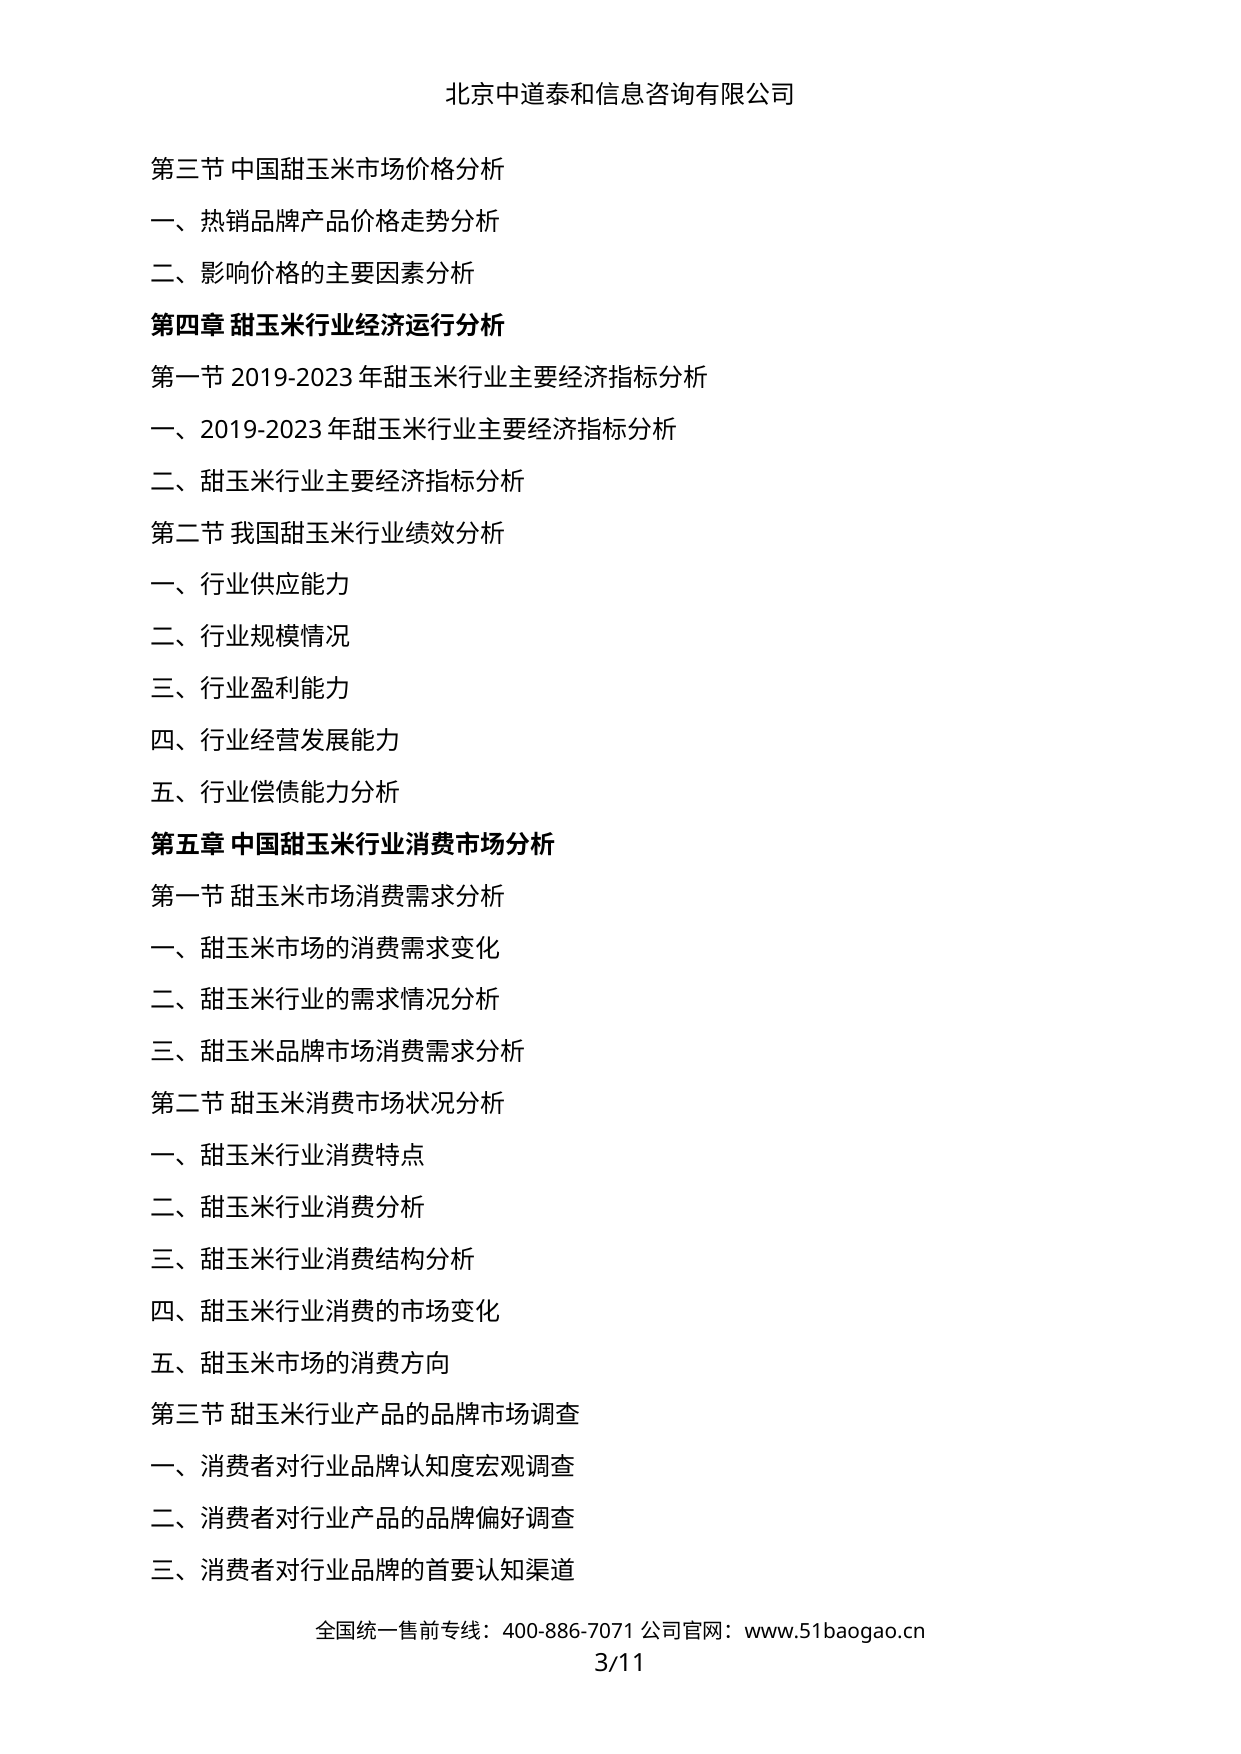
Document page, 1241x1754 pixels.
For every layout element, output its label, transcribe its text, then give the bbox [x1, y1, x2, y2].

text 一、行业供应能力 [150, 565, 1090, 601]
text 二、影响价格的主要因素分析 [150, 254, 1090, 290]
text 五、行业偿债能力分析 [150, 772, 1090, 809]
text 二、甜玉米行业主要经济指标分析 [150, 461, 1090, 497]
text 第三节 中国甜玉米市场价格分析 [150, 150, 1090, 186]
text 一、2019-2023年甜玉米行业主要经济指标分析 [150, 409, 1090, 446]
text 一、消费者对行业品牌认知度宏观调查 [150, 1447, 1090, 1483]
text 三、甜玉米品牌市场消费需求分析 [150, 1032, 1090, 1068]
text 三、行业盈利能力 [150, 669, 1090, 705]
text 二、行业规模情况 [150, 617, 1090, 653]
text 第一节 2019-2023年甜玉米行业主要经济指标分析 [150, 357, 1090, 394]
text 五、甜玉米市场的消费方向 [150, 1343, 1090, 1379]
text 一、热销品牌产品价格走势分析 [150, 202, 1090, 238]
text 二、甜玉米行业消费分析 [150, 1187, 1090, 1224]
text 一、甜玉米市场的消费需求变化 [150, 928, 1090, 964]
text 一、甜玉米行业消费特点 [150, 1136, 1090, 1172]
text 第二节 甜玉米消费市场状况分析 [150, 1084, 1090, 1120]
text 第三节 甜玉米行业产品的品牌市场调查 [150, 1395, 1090, 1431]
text 三、甜玉米行业消费结构分析 [150, 1239, 1090, 1276]
text 二、甜玉米行业的需求情况分析 [150, 980, 1090, 1016]
text 第二节 我国甜玉米行业绩效分析 [150, 513, 1090, 549]
text 四、行业经营发展能力 [150, 721, 1090, 757]
text 第一节 甜玉米市场消费需求分析 [150, 876, 1090, 912]
text 三、消费者对行业品牌的首要认知渠道 [150, 1551, 1090, 1587]
text 四、甜玉米行业消费的市场变化 [150, 1291, 1090, 1327]
text 第五章 中国甜玉米行业消费市场分析 [150, 824, 1090, 861]
text 二、消费者对行业产品的品牌偏好调查 [150, 1499, 1090, 1535]
text 第四章 甜玉米行业经济运行分析 [150, 306, 1090, 342]
